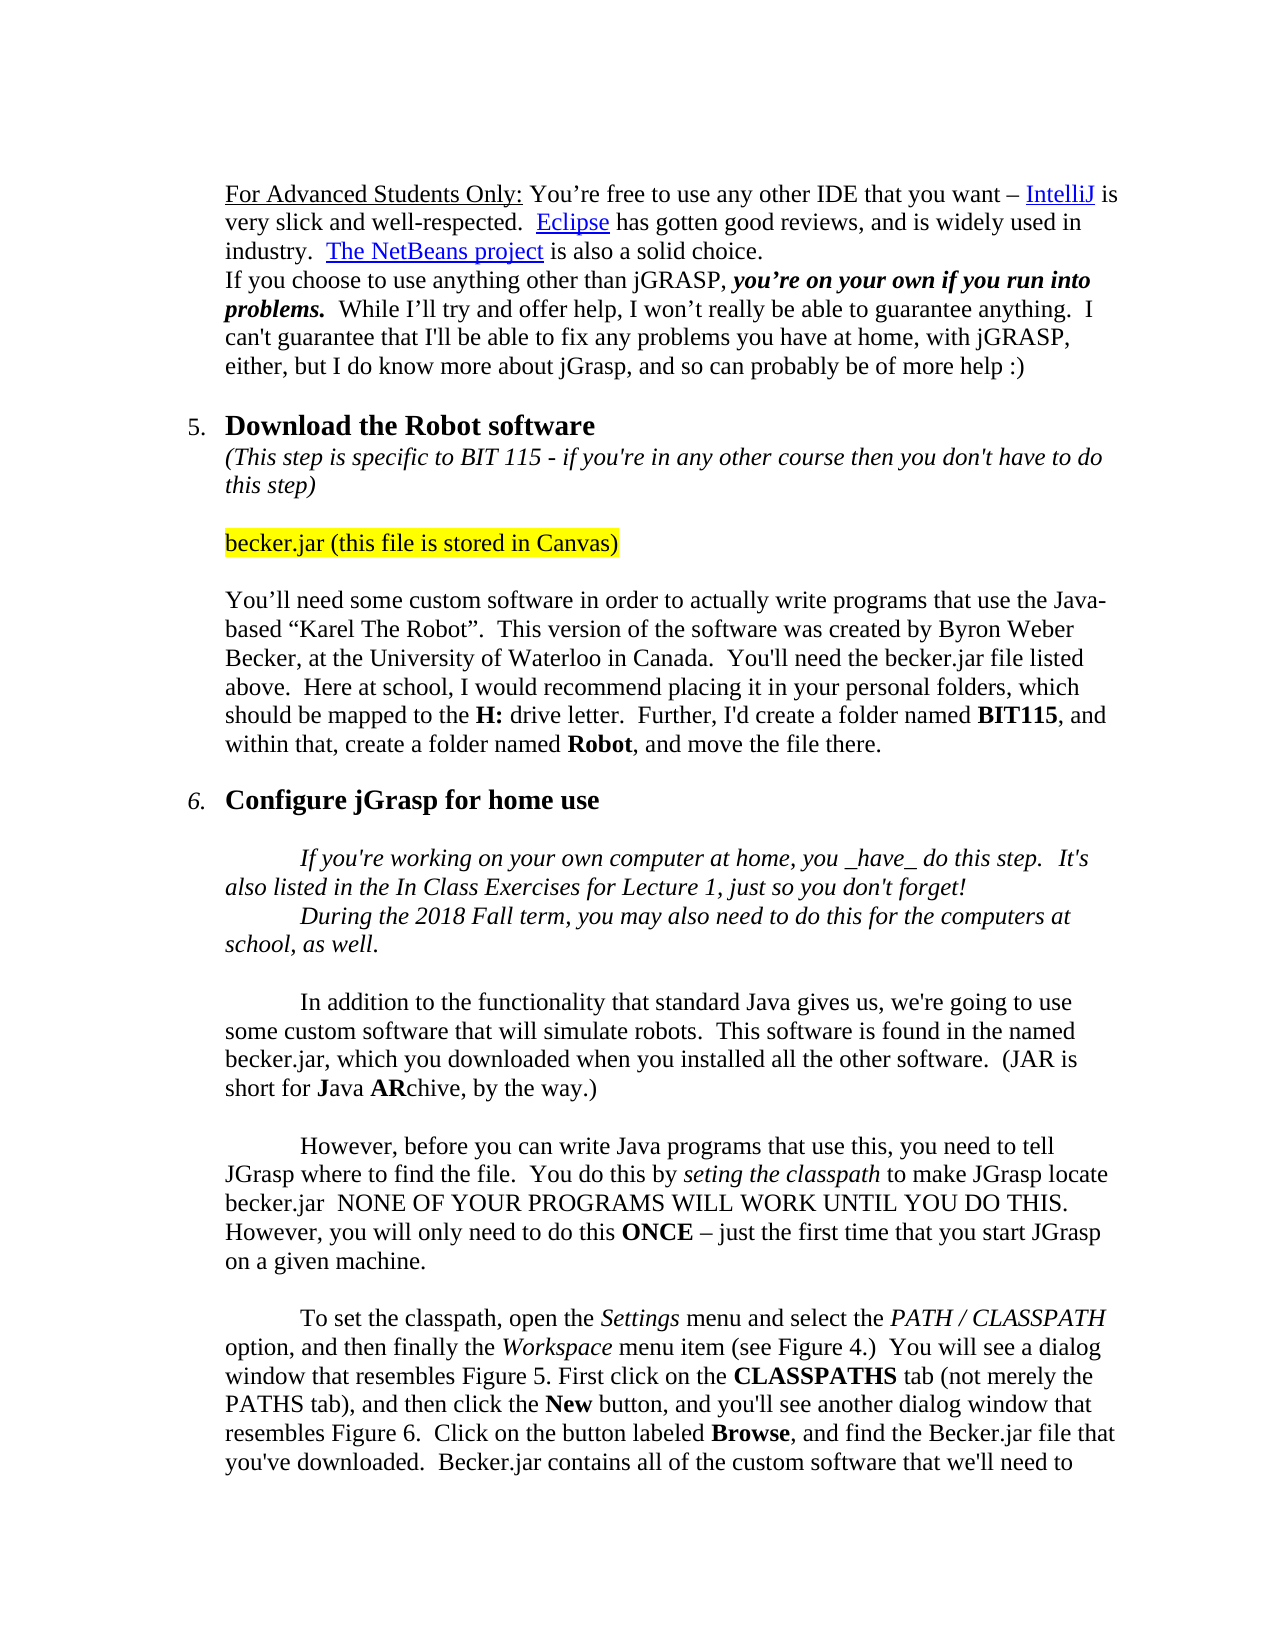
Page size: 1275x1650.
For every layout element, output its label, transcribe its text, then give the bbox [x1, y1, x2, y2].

text If you're working on your own computer at home, you _have_ do this step. It's also listed in the In Class Exercises for Lecture 1, just so you don't forget! [225, 843, 1125, 901]
list Download the Robot software (This step is specific to BIT 115 - if you're in any other course then you don't have to do this step) becker.jar (this file is stored in Canvas) You’ll need some custom software in order to actually write programs that use the Java-based “Karel The Robot”. This version of the software was created by Byron Weber Becker, at the University of Waterloo in Canada. You'll need the becker.jar file listed above. Here at school, I would recommend placing it in your personal folders, which should be mapped to the H: drive letter. Further, I'd create a folder named BIT115, and within that, create a folder named Robot, and move the file there. [187, 408, 1125, 758]
text During the 2018 Fall term, you may also need to do this for the computers at school, as well. [225, 901, 1125, 958]
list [187, 150, 1125, 408]
text In addition to the functionality that standard Java gives us, we're going to use some custom software that will simulate robots. This software is found in the named becker.jar, which you downloaded when you installed all the other software. (JAR is short for Java ARchive, by the way.) [225, 987, 1125, 1102]
text However, before you can write Java programs that use this, you need to tell JGrasp where to find the file. You do this by seting the classpath to make JGrasp locate becker.jar NONE OF YOUR PROGRAMS WILL WORK UNTIL YOU DO THIS. However, you will only need to do this ONCE – just the first time that you start JGrasp on a given machine. [225, 1131, 1125, 1274]
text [225, 1303, 1125, 1476]
list Configure jGrasp for home use [187, 783, 1125, 843]
